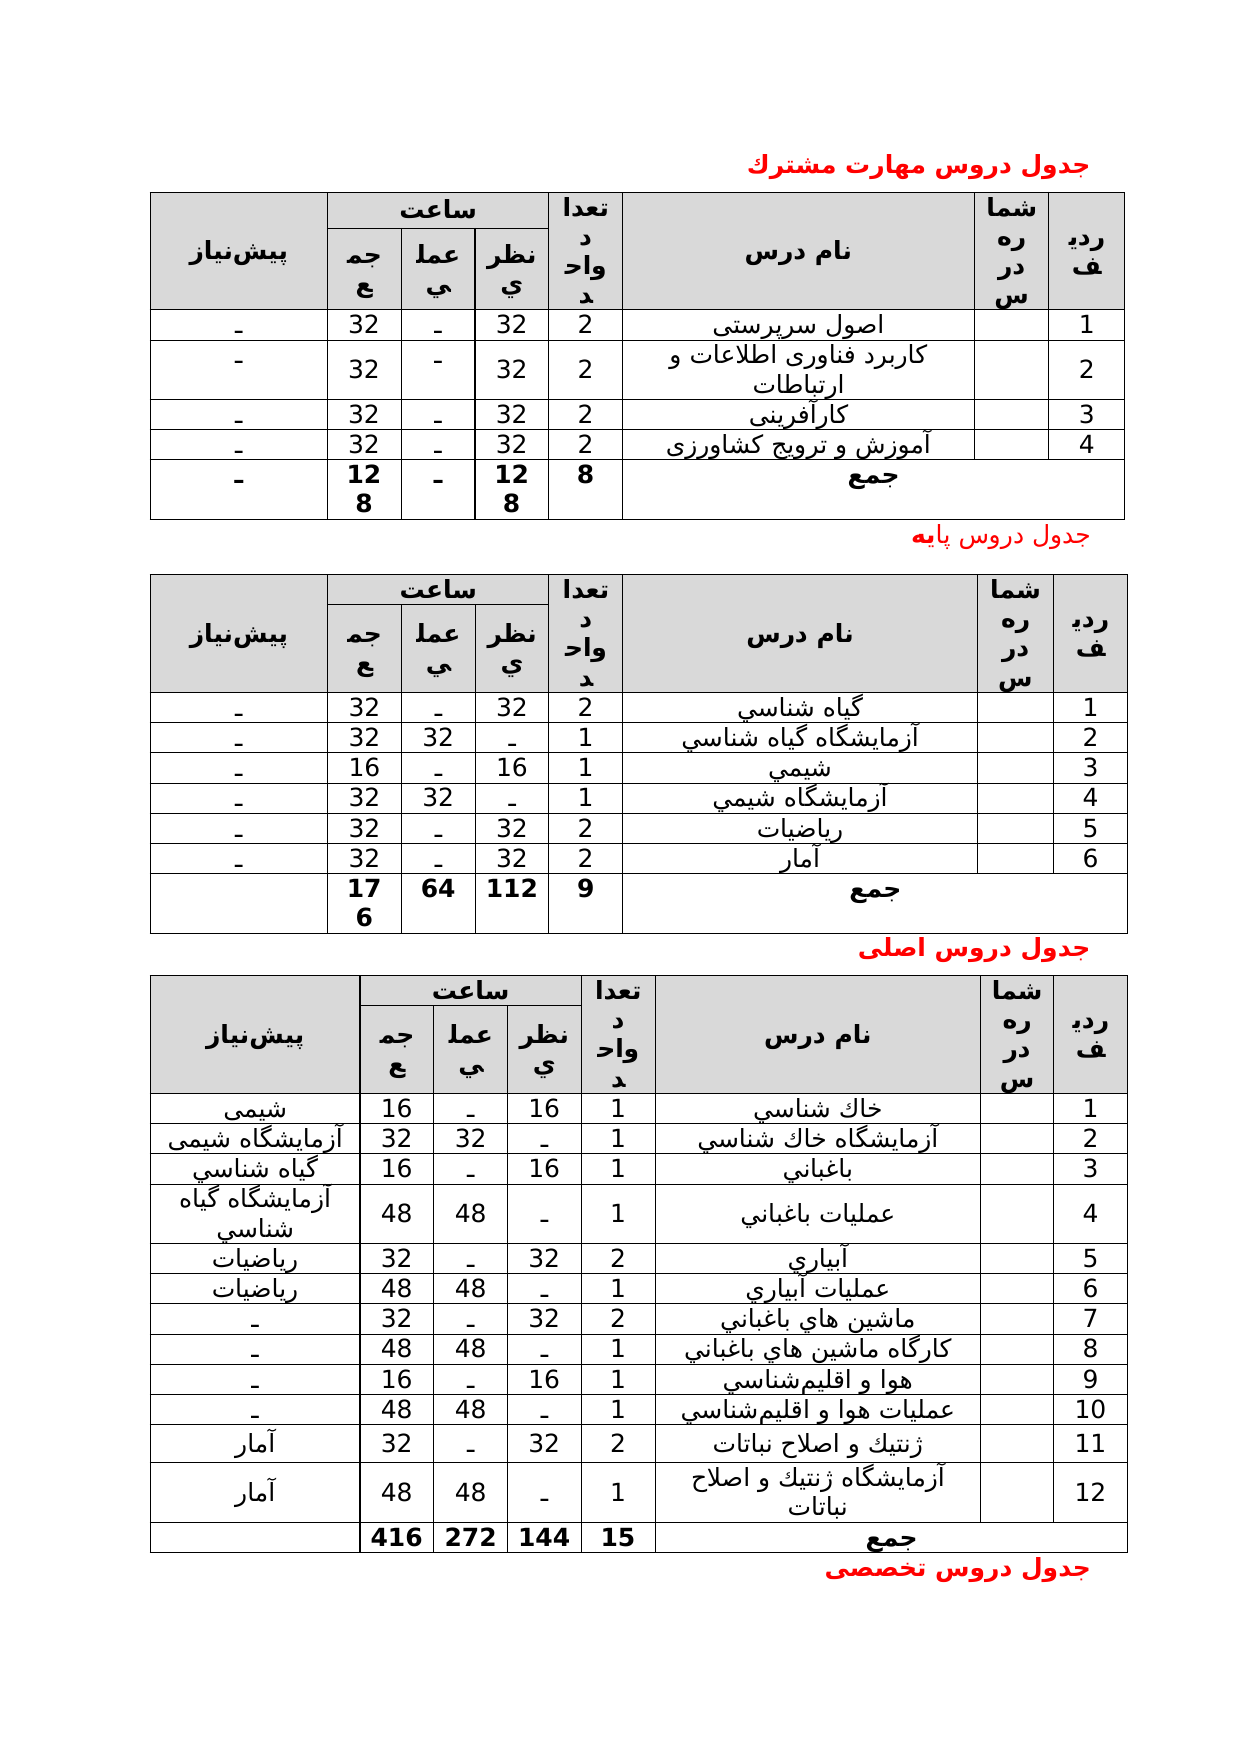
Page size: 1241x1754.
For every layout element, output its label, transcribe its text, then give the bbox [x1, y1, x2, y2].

table_cell 2 [582, 1304, 655, 1333]
table_cell ـ [151, 460, 327, 519]
table_header ساعت [328, 193, 548, 228]
table_cell ـ [508, 1185, 581, 1243]
table_header تعداد واحد [549, 575, 622, 692]
table_cell 1 [1049, 310, 1124, 339]
table_cell 2 [549, 814, 622, 843]
table_cell 9 [1054, 1365, 1127, 1394]
table_cell 32 [328, 310, 401, 339]
table_cell 48 [361, 1395, 433, 1424]
table_cell ـ [508, 1335, 581, 1364]
table_cell 48 [361, 1463, 433, 1522]
table_cell 16 [508, 1094, 581, 1123]
table_cell آزمايشگاه خاك شناسي [656, 1124, 980, 1153]
table_header تعداد واحد [582, 976, 655, 1093]
table_cell 1 [582, 1335, 655, 1364]
table_cell جمع [656, 1523, 1127, 1552]
table_header تعداد واحد [549, 193, 622, 309]
table_cell 1 [549, 753, 622, 782]
table_cell ـ [402, 341, 474, 399]
table_cell ـ [434, 1304, 507, 1333]
table_cell گیاه شناسي [151, 1154, 359, 1183]
table_cell ـ [151, 723, 327, 752]
table_cell 32 [328, 784, 401, 813]
table_header رديف [1049, 193, 1124, 309]
table_cell ـ [151, 814, 327, 843]
table_cell 48 [361, 1274, 433, 1303]
table_cell آمار [151, 1463, 359, 1522]
table_header شماره درس [981, 976, 1053, 1093]
table_cell 12 [1054, 1463, 1127, 1522]
table_cell کاربرد فناوری اطلاعات و ارتباطات [623, 341, 974, 399]
table_cell 2 [549, 310, 622, 339]
table_cell 32 [476, 844, 548, 873]
table_cell 2 [549, 400, 622, 429]
table_header پيش‌نياز [151, 193, 327, 309]
table_cell 128 [476, 460, 548, 519]
table_header نام درس [623, 193, 974, 309]
text جدول دروس اصلی [150, 934, 1090, 963]
table_cell 1 [582, 1274, 655, 1303]
table_cell ـ [151, 430, 327, 459]
table_cell هوا و اقليم‌شناسي [656, 1365, 980, 1394]
table_cell عملي [402, 229, 474, 309]
table_cell 32 [361, 1304, 433, 1333]
table_cell کارآفرینی [623, 400, 974, 429]
table_cell آزمايشگاه گیاه شناسي [623, 723, 977, 752]
table_cell [981, 1185, 1053, 1243]
table_cell 32 [508, 1425, 581, 1462]
table_cell 416 [361, 1523, 433, 1552]
table_cell 1 [582, 1463, 655, 1522]
table_cell [981, 1425, 1053, 1462]
table_cell 32 [328, 693, 401, 722]
table_cell [981, 1124, 1053, 1153]
table_cell 32 [328, 400, 401, 429]
table_cell ـ [151, 1395, 359, 1424]
table_cell 32 [361, 1425, 433, 1462]
table_cell ـ [434, 1094, 507, 1123]
table_cell ـ [508, 1463, 581, 1522]
table_cell 176 [328, 874, 401, 932]
text جدول دروس تخصصی [150, 1553, 1090, 1582]
table_cell ـ [151, 784, 327, 813]
table_cell 1 [582, 1154, 655, 1183]
table_header ساعت [328, 575, 548, 604]
table_cell 6 [1054, 844, 1127, 873]
table_cell آزمايشگاه گیاه شناسي [151, 1185, 359, 1243]
table_header نام درس [623, 575, 977, 692]
table_cell ـ [151, 693, 327, 722]
table_cell ـ [151, 844, 327, 873]
table_cell 2 [549, 693, 622, 722]
table_cell شیمی [151, 1094, 359, 1123]
table_cell ـ [402, 310, 474, 339]
text جدول دروس پایه [150, 520, 1090, 549]
table_cell عملي [402, 605, 475, 692]
table_cell ـ [476, 784, 548, 813]
table_cell باغباني [656, 1154, 980, 1183]
table_cell آموزش و ترویج کشاورزی [623, 430, 974, 459]
table_cell [981, 1395, 1053, 1424]
table_header نام درس [656, 976, 980, 1093]
table_cell ـ [151, 1335, 359, 1364]
table_cell 48 [434, 1335, 507, 1364]
table_cell 128 [328, 460, 401, 519]
table_cell 48 [434, 1185, 507, 1243]
table_cell خاك شناسي [656, 1094, 980, 1123]
table_cell 2 [1054, 1124, 1127, 1153]
table_cell 2 [582, 1425, 655, 1462]
table_header شماره درس [975, 193, 1048, 309]
table_cell عمليات هوا و اقليم‌شناسي [656, 1395, 980, 1424]
table_header شماره درس [978, 575, 1053, 692]
table_cell گیاه شناسي [623, 693, 977, 722]
table_cell ـ [402, 693, 475, 722]
table_cell 2 [549, 844, 622, 873]
table_cell آمار [623, 844, 977, 873]
table_cell 64 [402, 874, 475, 932]
table_cell ـ [151, 400, 327, 429]
table_cell [981, 1463, 1053, 1522]
table_cell 3 [1049, 400, 1124, 429]
table_cell 1 [549, 723, 622, 752]
table_cell 32 [508, 1304, 581, 1333]
table_cell جمع [361, 1006, 433, 1093]
table_cell 3 [1054, 1154, 1127, 1183]
table_cell 1 [1054, 1094, 1127, 1123]
table_cell 32 [328, 844, 401, 873]
table_cell ـ [434, 1365, 507, 1394]
table_cell ـ [402, 844, 475, 873]
table_cell [978, 723, 1053, 752]
table_cell اصول سرپرستی [623, 310, 974, 339]
table_cell 32 [361, 1124, 433, 1153]
table_cell ماشين هاي باغباني [656, 1304, 980, 1333]
table_cell نظري [508, 1006, 581, 1093]
table_cell 48 [434, 1395, 507, 1424]
table_cell 16 [508, 1365, 581, 1394]
table_cell [151, 1523, 359, 1552]
table_cell 32 [402, 723, 475, 752]
table_cell [975, 400, 1048, 429]
table_cell 48 [434, 1463, 507, 1522]
table_cell آمار [151, 1425, 359, 1462]
table_cell ـ [434, 1154, 507, 1183]
table_cell 8 [549, 460, 622, 519]
table_cell ـ [434, 1425, 507, 1462]
table_cell ـ [402, 460, 474, 519]
table_cell 32 [328, 814, 401, 843]
table_cell 6 [1054, 1274, 1127, 1303]
table_cell ـ [508, 1395, 581, 1424]
table_cell [981, 1304, 1053, 1333]
table_cell 2 [549, 430, 622, 459]
table_cell ـ [151, 310, 327, 339]
table_cell جمع [328, 229, 401, 309]
table_cell 32 [434, 1124, 507, 1153]
table_cell 11 [1054, 1425, 1127, 1462]
table_cell 4 [1049, 430, 1124, 459]
table_cell عمليات باغباني [656, 1185, 980, 1243]
table_cell ـ [151, 753, 327, 782]
table_cell 15 [582, 1523, 655, 1552]
table_cell آزمايشگاه شیمی [151, 1124, 359, 1153]
table_cell عمليات آبياري [656, 1274, 980, 1303]
table_cell 1 [549, 784, 622, 813]
table_cell 32 [328, 430, 401, 459]
table_cell 9 [549, 874, 622, 932]
table_cell ریاضیات [151, 1244, 359, 1273]
table_cell ژنتيك و اصلاح نباتات [656, 1425, 980, 1462]
table_cell ـ [402, 814, 475, 843]
table_cell [981, 1365, 1053, 1394]
table_cell 112 [476, 874, 548, 932]
table_cell 2 [1049, 341, 1124, 399]
table_cell 32 [328, 341, 401, 399]
table_header ساعت [361, 976, 581, 1005]
table_cell 32 [328, 723, 401, 752]
table_cell [978, 753, 1053, 782]
table_cell 7 [1054, 1304, 1127, 1333]
table_cell 32 [476, 693, 548, 722]
table_cell 32 [361, 1244, 433, 1273]
table_cell 1 [582, 1094, 655, 1123]
table_cell نظري [476, 605, 548, 692]
table_cell [981, 1094, 1053, 1123]
table_cell 16 [361, 1094, 433, 1123]
table_cell 4 [1054, 1185, 1127, 1243]
table_cell 1 [582, 1185, 655, 1243]
table_cell 16 [476, 753, 548, 782]
table_cell ـ [402, 430, 474, 459]
table_cell 144 [508, 1523, 581, 1552]
table_cell 4 [1054, 784, 1127, 813]
table_cell 48 [434, 1274, 507, 1303]
table_cell 16 [508, 1154, 581, 1183]
table_cell [978, 844, 1053, 873]
table_cell ـ [151, 1365, 359, 1394]
table_header رديف [1054, 575, 1127, 692]
table_cell 5 [1054, 814, 1127, 843]
table_cell 32 [508, 1244, 581, 1273]
table_cell آزمایشگاه شيمي [623, 784, 977, 813]
table_cell 1 [582, 1365, 655, 1394]
table_cell ـ [151, 341, 327, 399]
table_cell [975, 310, 1048, 339]
table_cell نظري [476, 229, 548, 309]
table_cell [981, 1154, 1053, 1183]
table_cell [978, 693, 1053, 722]
table_cell 48 [361, 1185, 433, 1243]
text جدول دروس مهارت‌ مشترك [150, 150, 1090, 179]
table_cell 5 [1054, 1244, 1127, 1273]
table_cell ریاضیات [151, 1274, 359, 1303]
table_cell ـ [402, 753, 475, 782]
table_cell 3 [1054, 753, 1127, 782]
table_cell 48 [361, 1335, 433, 1364]
table_cell آبياري [656, 1244, 980, 1273]
table_header پيش‌نياز [151, 575, 327, 692]
table_cell 2 [549, 341, 622, 399]
table_cell 16 [328, 753, 401, 782]
table_cell 32 [402, 784, 475, 813]
table_cell آزمايشگاه ژنتيك و اصلاح نباتات [656, 1463, 980, 1522]
table_cell 1 [582, 1124, 655, 1153]
table_cell 1 [1054, 693, 1127, 722]
table_cell [975, 341, 1048, 399]
table_cell ـ [434, 1244, 507, 1273]
table_cell 16 [361, 1365, 433, 1394]
table_cell 32 [476, 310, 548, 339]
table_cell 16 [361, 1154, 433, 1183]
table_cell [981, 1274, 1053, 1303]
table_cell 272 [434, 1523, 507, 1552]
table_cell 32 [476, 814, 548, 843]
table_cell 2 [1054, 723, 1127, 752]
table_cell [981, 1335, 1053, 1364]
table_cell ـ [402, 400, 474, 429]
table_cell رياضيات [623, 814, 977, 843]
table_cell 32 [476, 400, 548, 429]
table_cell 2 [582, 1244, 655, 1273]
table_cell ـ [508, 1124, 581, 1153]
table_cell جمع [328, 605, 401, 692]
table_cell [151, 874, 327, 932]
table_cell [981, 1244, 1053, 1273]
table_cell شيمي [623, 753, 977, 782]
table_cell [978, 784, 1053, 813]
table_header رديف [1054, 976, 1127, 1093]
table_cell جمع [623, 460, 1124, 519]
table_cell [975, 430, 1048, 459]
table_cell 10 [1054, 1395, 1127, 1424]
table_cell ـ [508, 1274, 581, 1303]
table_cell 8 [1054, 1335, 1127, 1364]
table_cell جمع [623, 874, 1127, 932]
table_cell [978, 814, 1053, 843]
table_cell عملي [434, 1006, 507, 1093]
table_cell ـ [476, 723, 548, 752]
table_cell ـ [151, 1304, 359, 1333]
table_cell 32 [476, 430, 548, 459]
table_cell 32 [476, 341, 548, 399]
table_header پيش‌نياز [151, 976, 359, 1093]
table_cell 1 [582, 1395, 655, 1424]
table_cell كارگاه ماشين هاي باغباني [656, 1335, 980, 1364]
